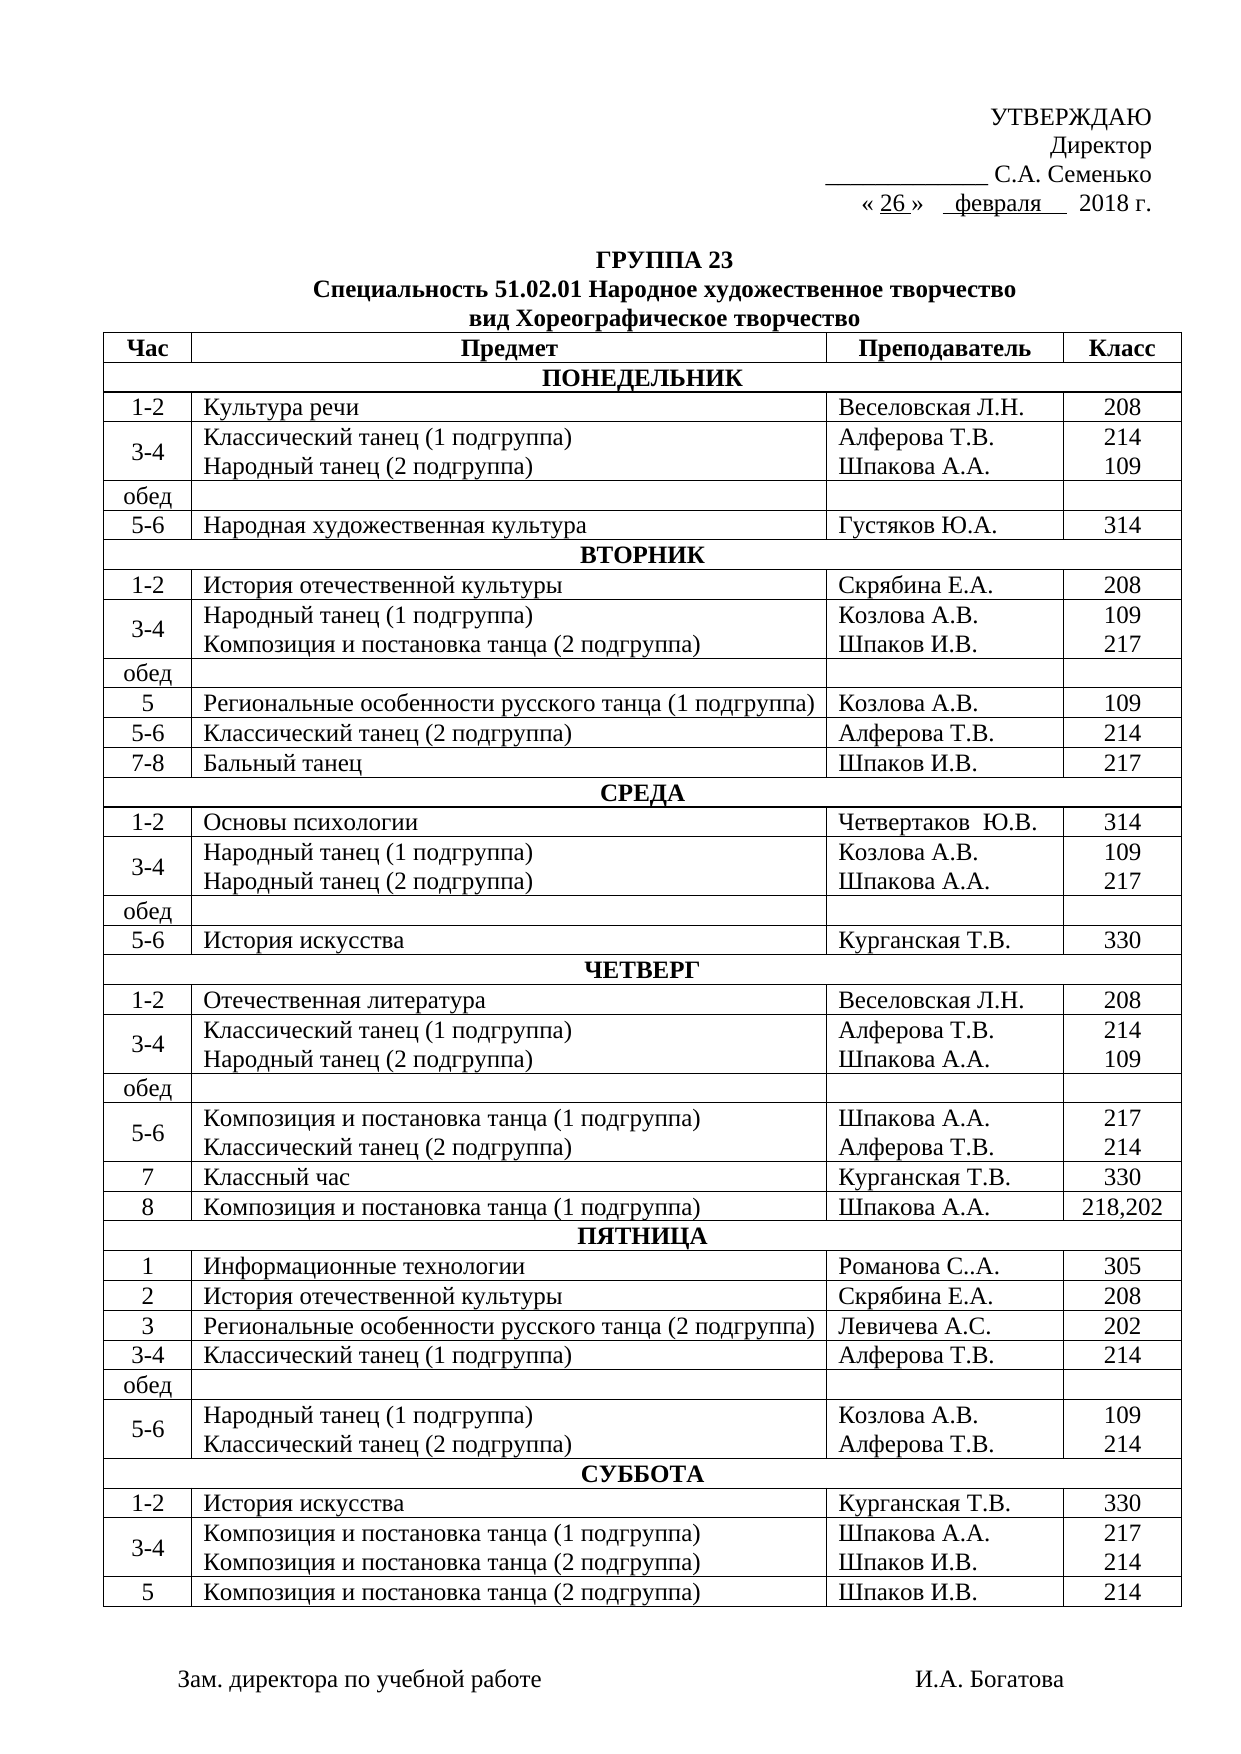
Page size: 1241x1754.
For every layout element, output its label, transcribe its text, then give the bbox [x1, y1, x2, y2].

table_cell 217 214 [1064, 1518, 1181, 1576]
table_cell 7 [104, 1162, 191, 1191]
table_cell Классический танец (1 подгруппа) Народный танец (2 подгруппа) [192, 1015, 826, 1072]
table_cell 314 [1064, 808, 1181, 836]
text _____________ С.А. Семенько [177, 159, 1152, 188]
table_cell 330 [1064, 1489, 1181, 1517]
table_cell обед [104, 896, 191, 924]
text Зам. директора по учебной работе И.А. Богатова [177, 1664, 1152, 1693]
table_cell [1064, 1074, 1181, 1102]
table_cell Шпакова А.А. [827, 1192, 1063, 1220]
table_cell Народный танец (1 подгруппа) Композиция и постановка танца (2 подгруппа) [192, 600, 826, 657]
table_cell Алферова Т.В. Шпакова А.А. [827, 422, 1063, 480]
table_cell Алферова Т.В. Шпакова А.А. [827, 1015, 1063, 1072]
table_cell [1064, 481, 1181, 509]
table_cell Композиция и постановка танца (1 подгруппа) Композиция и постановка танца (2 подгруппа) [192, 1518, 826, 1576]
table_cell Информационные технологии [192, 1251, 826, 1280]
table_cell 330 [1064, 1162, 1181, 1191]
table_cell ЧЕТВЕРГ [104, 955, 1181, 984]
table_cell 109 [1064, 688, 1181, 717]
table_cell [1064, 659, 1181, 687]
table_cell 1-2 [104, 985, 191, 1014]
table_cell Региональные особенности русского танца (2 подгруппа) [192, 1311, 826, 1339]
table_cell Народная художественная культура [192, 511, 826, 539]
table_cell Композиция и постановка танца (1 подгруппа) Классический танец (2 подгруппа) [192, 1103, 826, 1161]
table_cell [827, 659, 1063, 687]
table_cell Классный час [192, 1162, 826, 1191]
table_cell 214 [1064, 1341, 1181, 1369]
table_cell Народный танец (1 подгруппа) Народный танец (2 подгруппа) [192, 837, 826, 895]
table_cell Веселовская Л.Н. [827, 393, 1063, 421]
table_cell 202 [1064, 1311, 1181, 1339]
text « 26 » февраля 2018 г. [177, 188, 1152, 217]
table_cell ПОНЕДЕЛЬНИК [104, 363, 1181, 391]
table_cell 208 [1064, 1281, 1181, 1310]
table_cell 5-6 [104, 926, 191, 954]
table_header Час [104, 333, 191, 362]
table_cell Народный танец (1 подгруппа) Классический танец (2 подгруппа) [192, 1400, 826, 1458]
text Специальность 51.02.01 Народное художественное творчество [177, 274, 1152, 303]
table_cell История отечественной культуры [192, 570, 826, 599]
table_cell [827, 481, 1063, 509]
table_cell Четвертаков Ю.В. [827, 808, 1063, 836]
table_cell обед [104, 1074, 191, 1102]
table_cell [827, 1074, 1063, 1102]
table_header Предмет [192, 333, 826, 362]
table_cell 1-2 [104, 808, 191, 836]
table_cell 208 [1064, 393, 1181, 421]
table_cell 5 [104, 688, 191, 717]
table_cell [192, 481, 826, 509]
table_cell 2 [104, 1281, 191, 1310]
table_cell 3-4 [104, 1518, 191, 1576]
table_cell 3-4 [104, 1015, 191, 1072]
table_cell 214 [1064, 1577, 1181, 1606]
table_cell 3-4 [104, 422, 191, 480]
table_cell 208 [1064, 570, 1181, 599]
table_cell Романова С..А. [827, 1251, 1063, 1280]
table_cell История искусства [192, 926, 826, 954]
table_cell 208 [1064, 985, 1181, 1014]
table_cell [192, 1370, 826, 1399]
table_cell 214 109 [1064, 1015, 1181, 1072]
table_cell 5-6 [104, 1103, 191, 1161]
table_header Класс [1064, 333, 1181, 362]
table_cell 8 [104, 1192, 191, 1220]
table_cell Скрябина Е.А. [827, 1281, 1063, 1310]
table_cell Шпаков И.В. [827, 748, 1063, 777]
table_cell 330 [1064, 926, 1181, 954]
table_cell 1-2 [104, 570, 191, 599]
table_cell Скрябина Е.А. [827, 570, 1063, 599]
table_cell Курганская Т.В. [827, 1162, 1063, 1191]
table_cell Классический танец (1 подгруппа) Народный танец (2 подгруппа) [192, 422, 826, 480]
table_cell [827, 896, 1063, 924]
table_cell 3-4 [104, 837, 191, 895]
text УТВЕРЖДАЮ [177, 102, 1152, 131]
table_cell Левичева А.С. [827, 1311, 1063, 1339]
table_cell Региональные особенности русского танца (1 подгруппа) [192, 688, 826, 717]
table_cell Композиция и постановка танца (1 подгруппа) [192, 1192, 826, 1220]
table_cell Основы психологии [192, 808, 826, 836]
table_cell [192, 659, 826, 687]
table_cell Отечественная литература [192, 985, 826, 1014]
table_cell ВТОРНИК [104, 540, 1181, 569]
table_cell 314 [1064, 511, 1181, 539]
table_cell Козлова А.В. Алферова Т.В. [827, 1400, 1063, 1458]
table_cell Густяков Ю.А. [827, 511, 1063, 539]
table_cell 5 [104, 1577, 191, 1606]
table_cell 109 214 [1064, 1400, 1181, 1458]
table_cell [192, 1074, 826, 1102]
table_cell Классический танец (2 подгруппа) [192, 718, 826, 747]
table_cell Шпакова А.А. Алферова Т.В. [827, 1103, 1063, 1161]
table_cell [827, 1370, 1063, 1399]
table_cell Бальный танец [192, 748, 826, 777]
table_cell обед [104, 659, 191, 687]
table_cell 214 109 [1064, 422, 1181, 480]
table_cell [1064, 1370, 1181, 1399]
table_cell Козлова А.В. Шпаков И.В. [827, 600, 1063, 657]
text Директор [177, 131, 1152, 159]
table_cell История отечественной культуры [192, 1281, 826, 1310]
table_cell 7-8 [104, 748, 191, 777]
table_cell СУББОТА [104, 1459, 1181, 1487]
table_cell Классический танец (1 подгруппа) [192, 1341, 826, 1369]
table_cell Шпакова А.А. Шпаков И.В. [827, 1518, 1063, 1576]
table_cell 214 [1064, 718, 1181, 747]
table_cell ПЯТНИЦА [104, 1221, 1181, 1250]
table_cell 3-4 [104, 1341, 191, 1369]
table_cell Алферова Т.В. [827, 718, 1063, 747]
table_cell Козлова А.В. [827, 688, 1063, 717]
table_cell 3 [104, 1311, 191, 1339]
text ГРУППА 23 [177, 246, 1152, 274]
table_cell Веселовская Л.Н. [827, 985, 1063, 1014]
table_cell обед [104, 481, 191, 509]
table_cell обед [104, 1370, 191, 1399]
table_cell 1-2 [104, 393, 191, 421]
table_cell [192, 896, 826, 924]
table_cell 1-2 [104, 1489, 191, 1517]
table_cell Композиция и постановка танца (2 подгруппа) [192, 1577, 826, 1606]
table_header Преподаватель [827, 333, 1063, 362]
table_cell 305 [1064, 1251, 1181, 1280]
table_cell 109 217 [1064, 837, 1181, 895]
table_cell СРЕДА [104, 778, 1181, 806]
table_cell Козлова А.В. Шпакова А.А. [827, 837, 1063, 895]
table_cell 5-6 [104, 511, 191, 539]
table_cell Курганская Т.В. [827, 1489, 1063, 1517]
table_cell Культура речи [192, 393, 826, 421]
table_cell Алферова Т.В. [827, 1341, 1063, 1369]
table_cell Курганская Т.В. [827, 926, 1063, 954]
table_cell 218,202 [1064, 1192, 1181, 1220]
text вид Хореографическое творчество [177, 303, 1152, 332]
table_cell 3-4 [104, 600, 191, 657]
table_cell 109 217 [1064, 600, 1181, 657]
table_cell 5-6 [104, 1400, 191, 1458]
table_cell Шпаков И.В. [827, 1577, 1063, 1606]
table_cell 217 214 [1064, 1103, 1181, 1161]
table_cell 217 [1064, 748, 1181, 777]
table_cell 1 [104, 1251, 191, 1280]
table_cell [1064, 896, 1181, 924]
table_cell 5-6 [104, 718, 191, 747]
table_cell История искусства [192, 1489, 826, 1517]
